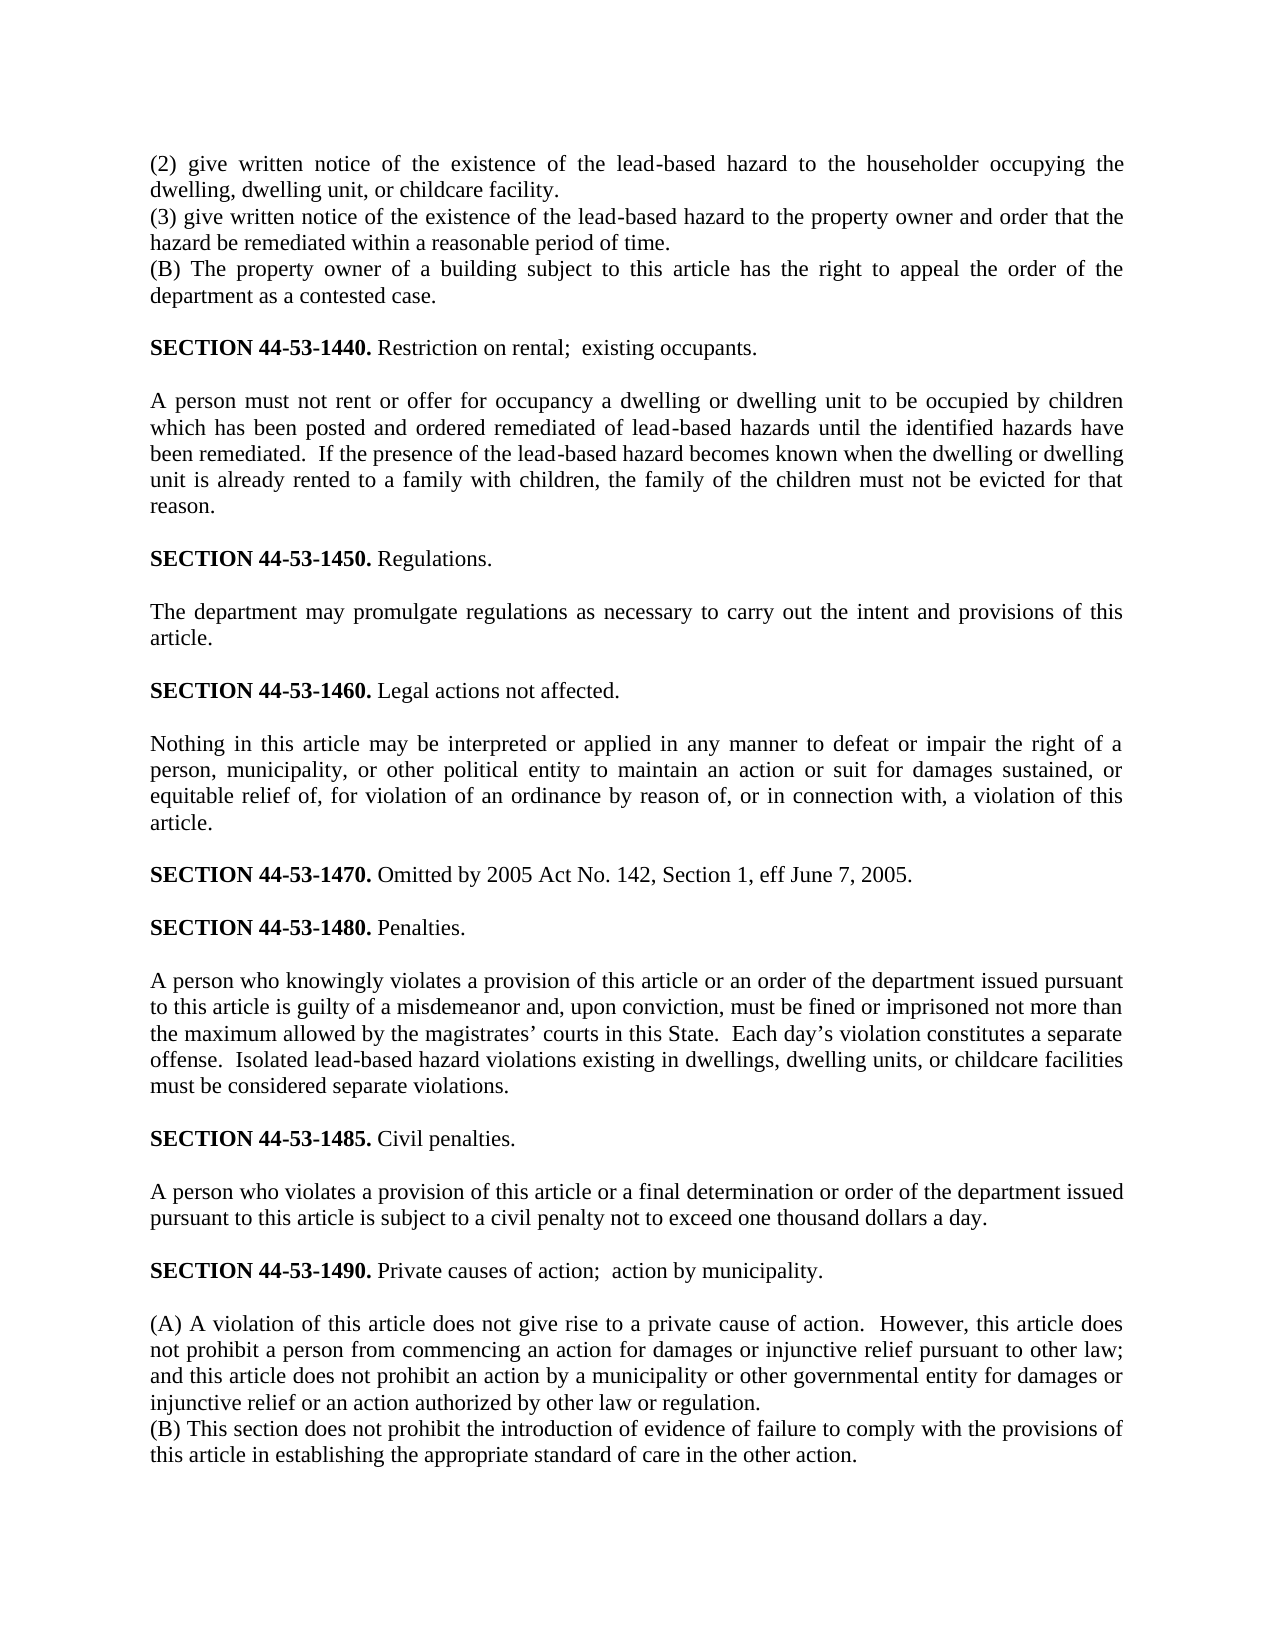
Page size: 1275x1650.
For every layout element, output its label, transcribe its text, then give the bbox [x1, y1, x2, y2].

text A person who violates a provision of this article or a final determination or order of the department issued pursuant to this article is subject to a civil penalty not to exceed one thousand dollars a day. [150, 1178, 1125, 1231]
text (3) give written notice of the existence of the lead-based hazard to the property owner and order that the hazard be remediated within a reasonable period of time. [150, 203, 1125, 255]
text A person must not rent or offer for occupancy a dwelling or dwelling unit to be occupied by children which has been posted and ordered remediated of lead-based hazards until the identified hazards have been remediated. If the presence of the lead-based hazard becomes known when the dwelling or dwelling unit is already rented to a family with children, the family of the children must not be evicted for that reason. [150, 387, 1125, 519]
text (B) The property owner of a building subject to this article has the right to appeal the order of the department as a contested case. [150, 255, 1125, 308]
text (2) give written notice of the existence of the lead-based hazard to the householder occupying the dwelling, dwelling unit, or childcare facility. [150, 150, 1125, 203]
text (B) This section does not prohibit the introduction of evidence of failure to comply with the provisions of this article in establishing the appropriate standard of care in the other action. [150, 1415, 1125, 1468]
text The department may promulgate regulations as necessary to carry out the intent and provisions of this article. [150, 598, 1125, 651]
text SECTION 44-53-1470. Omitted by 2005 Act No. 142, Section 1, eff June 7, 2005. [150, 862, 1125, 888]
text SECTION 44-53-1440. Restriction on rental; existing occupants. [150, 334, 1125, 361]
text (A) A violation of this article does not give rise to a private cause of action. However, this article does not prohibit a person from commencing an action for damages or injunctive relief pursuant to other law; and this article does not prohibit an action by a municipality or other governmental entity for damages or injunctive relief or an action authorized by other law or regulation. [150, 1309, 1125, 1415]
text A person who knowingly violates a provision of this article or an order of the department issued pursuant to this article is guilty of a misdemeanor and, upon conviction, must be fined or imprisoned not more than the maximum allowed by the magistrates’ courts in this State. Each day’s violation constitutes a separate offense. Isolated lead-based hazard violations existing in dwellings, dwelling units, or childcare facilities must be considered separate violations. [150, 967, 1125, 1099]
text SECTION 44-53-1490. Private causes of action; action by municipality. [150, 1257, 1125, 1283]
text SECTION 44-53-1485. Civil penalties. [150, 1125, 1125, 1151]
text SECTION 44-53-1460. Legal actions not affected. [150, 677, 1125, 703]
text SECTION 44-53-1480. Penalties. [150, 914, 1125, 941]
text Nothing in this article may be interpreted or applied in any manner to defeat or impair the right of a person, municipality, or other political entity to maintain an action or suit for damages sustained, or equitable relief of, for violation of an ordinance by reason of, or in connection with, a violation of this article. [150, 730, 1125, 835]
text SECTION 44-53-1450. Regulations. [150, 545, 1125, 572]
